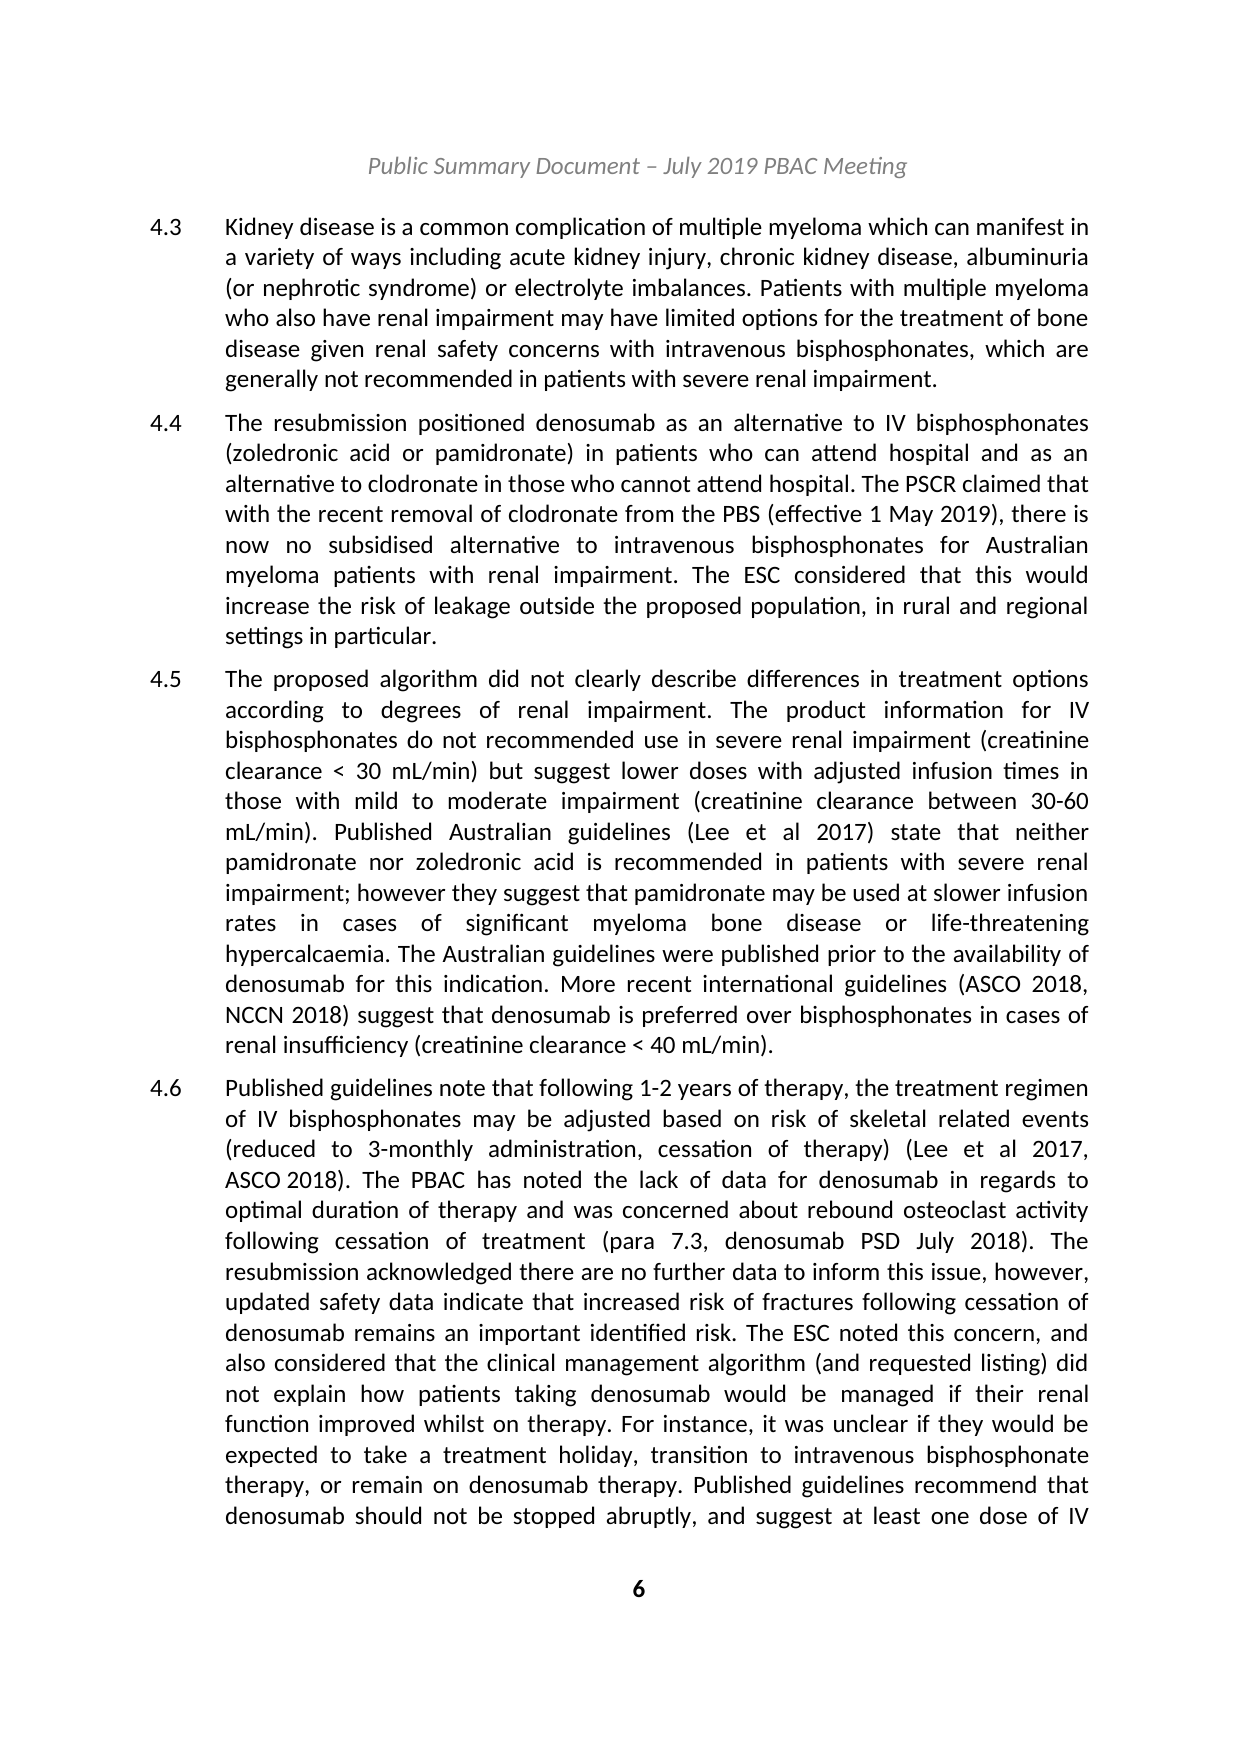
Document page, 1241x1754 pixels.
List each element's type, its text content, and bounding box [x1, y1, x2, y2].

list Kidney disease is a common complication of multiple myeloma which can manifest in a variety of ways including acute kidney injury, chronic kidney disease, albuminuria (or nephrotic syndrome) or electrolyte imbalances. Patients with multiple myeloma who also have renal impairment may have limited options for the treatment of bone disease given renal safety concerns with intravenous bisphosphonates, which are generally not recommended in patients with severe renal impairment. [150, 211, 1090, 394]
list The proposed algorithm did not clearly describe differences in treatment options according to degrees of renal impairment. The product information for IV bisphosphonates do not recommended use in severe renal impairment (creatinine clearance < 30 mL/min) but suggest lower doses with adjusted infusion times in those with mild to moderate impairment (creatinine clearance between 30-60 mL/min). Published Australian guidelines (Lee et al 2017) state that neither pamidronate nor zoledronic acid is recommended in patients with severe renal impairment; however they suggest that pamidronate may be used at slower infusion rates in cases of significant myeloma bone disease or life-threatening hypercalcaemia. The Australian guidelines were published prior to the availability of denosumab for this indication. More recent international guidelines (ASCO 2018, NCCN 2018) suggest that denosumab is preferred over bisphosphonates in cases of renal insufficiency (creatinine clearance < 40 mL/min). [150, 663, 1090, 1060]
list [150, 1073, 1090, 1530]
list The resubmission positioned denosumab as an alternative to IV bisphosphonates (zoledronic acid or pamidronate) in patients who can attend hospital and as an alternative to clodronate in those who cannot attend hospital. The PSCR claimed that with the recent removal of clodronate from the PBS (effective 1 May 2019), there is now no subsidised alternative to intravenous bisphosphonates for Australian myeloma patients with renal impairment. The ESC considered that this would increase the risk of leakage outside the proposed population, in rural and regional settings in particular. [150, 407, 1090, 651]
